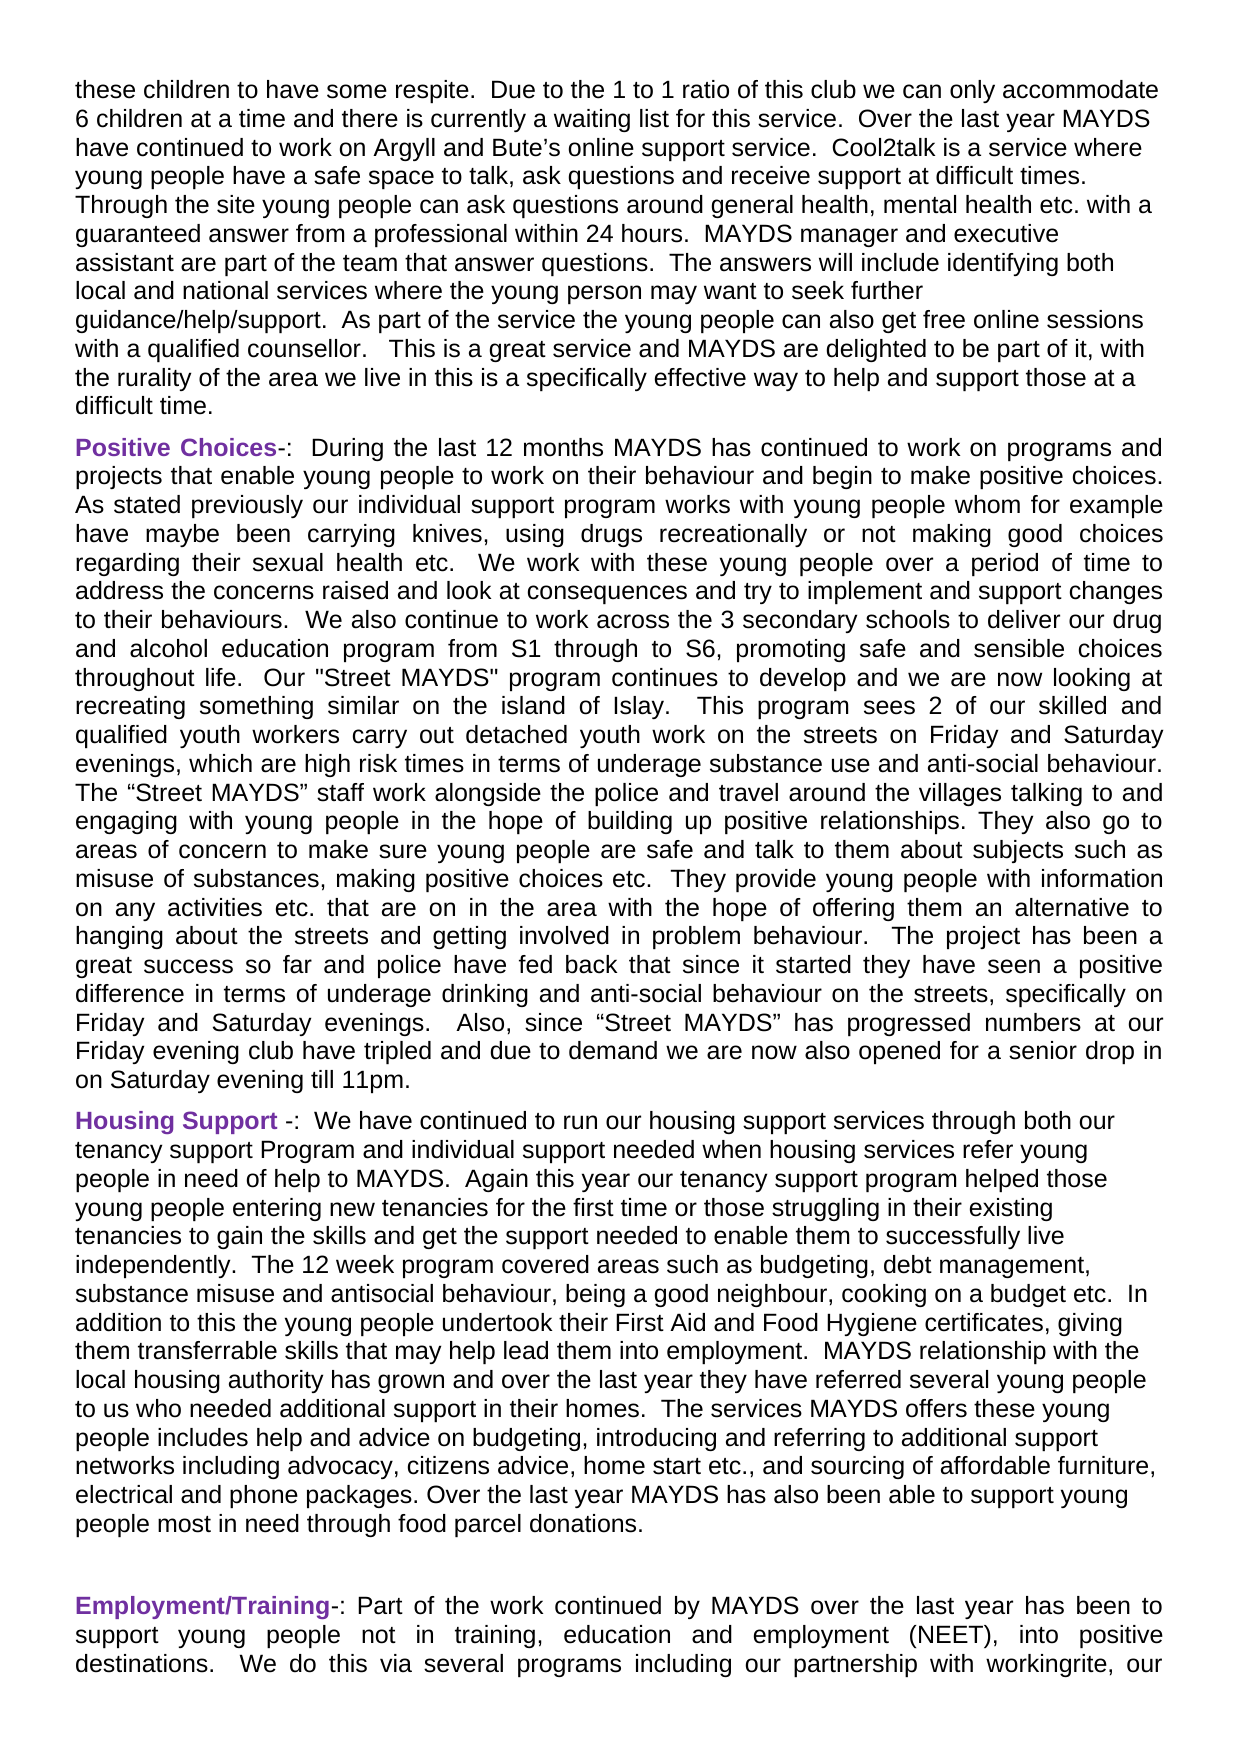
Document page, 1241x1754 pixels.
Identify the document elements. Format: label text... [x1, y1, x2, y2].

text Positive Choices-: During the last 12 months MAYDS has continued to work on programs and projects that enable young people to work on their behaviour and begin to make positive choices. As stated previously our individual support program works with young people whom for example have maybe been carrying knives, using drugs recreationally or not making good choices regarding their sexual health etc. We work with these young people over a period of time to address the concerns raised and look at consequences and try to implement and support changes to their behaviours. We also continue to work across the 3 secondary schools to deliver our drug and alcohol education program from S1 through to S6, promoting safe and sensible choices throughout life. Our "Street MAYDS" program continues to develop and we are now looking at recreating something similar on the island of Islay. This program sees 2 of our skilled and qualified youth workers carry out detached youth work on the streets on Friday and Saturday evenings, which are high risk times in terms of underage substance use and anti-social behaviour. The “Street MAYDS” staff work alongside the police and travel around the villages talking to and engaging with young people in the hope of building up positive relationships. They also go to areas of concern to make sure young people are safe and talk to them about subjects such as misuse of substances, making positive choices etc. They provide young people with information on any activities etc. that are on in the area with the hope of offering them an alternative to hanging about the streets and getting involved in problem behaviour. The project has been a great success so far and police have fed back that since it started they have seen a positive difference in terms of underage drinking and anti-social behaviour on the streets, specifically on Friday and Saturday evenings. Also, since “Street MAYDS” has progressed numbers at our Friday evening club have tripled and due to demand we are now also opened for a senior drop in on Saturday evening till 11pm. [75, 432, 1165, 1094]
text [75, 1591, 1165, 1677]
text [75, 75, 1165, 420]
text Housing Support -: We have continued to run our housing support services through both our tenancy support Program and individual support needed when housing services refer young people in need of help to MAYDS. Again this year our tenancy support program helped those young people entering new tenancies for the first time or those struggling in their existing tenancies to gain the skills and get the support needed to enable them to successfully live independently. The 12 week program covered areas such as budgeting, debt management, substance misuse and antisocial behaviour, being a good neighbour, cooking on a budget etc. In addition to this the young people undertook their First Aid and Food Hygiene certificates, giving them transferrable skills that may help lead them into employment. MAYDS relationship with the local housing authority has grown and over the last year they have referred several young people to us who needed additional support in their homes. The services MAYDS offers these young people includes help and advice on budgeting, introducing and referring to additional support networks including advocacy, citizens advice, home start etc., and sourcing of affordable furniture, electrical and phone packages. Over the last year MAYDS has also been able to support young people most in need through food parcel donations. [75, 1106, 1165, 1537]
